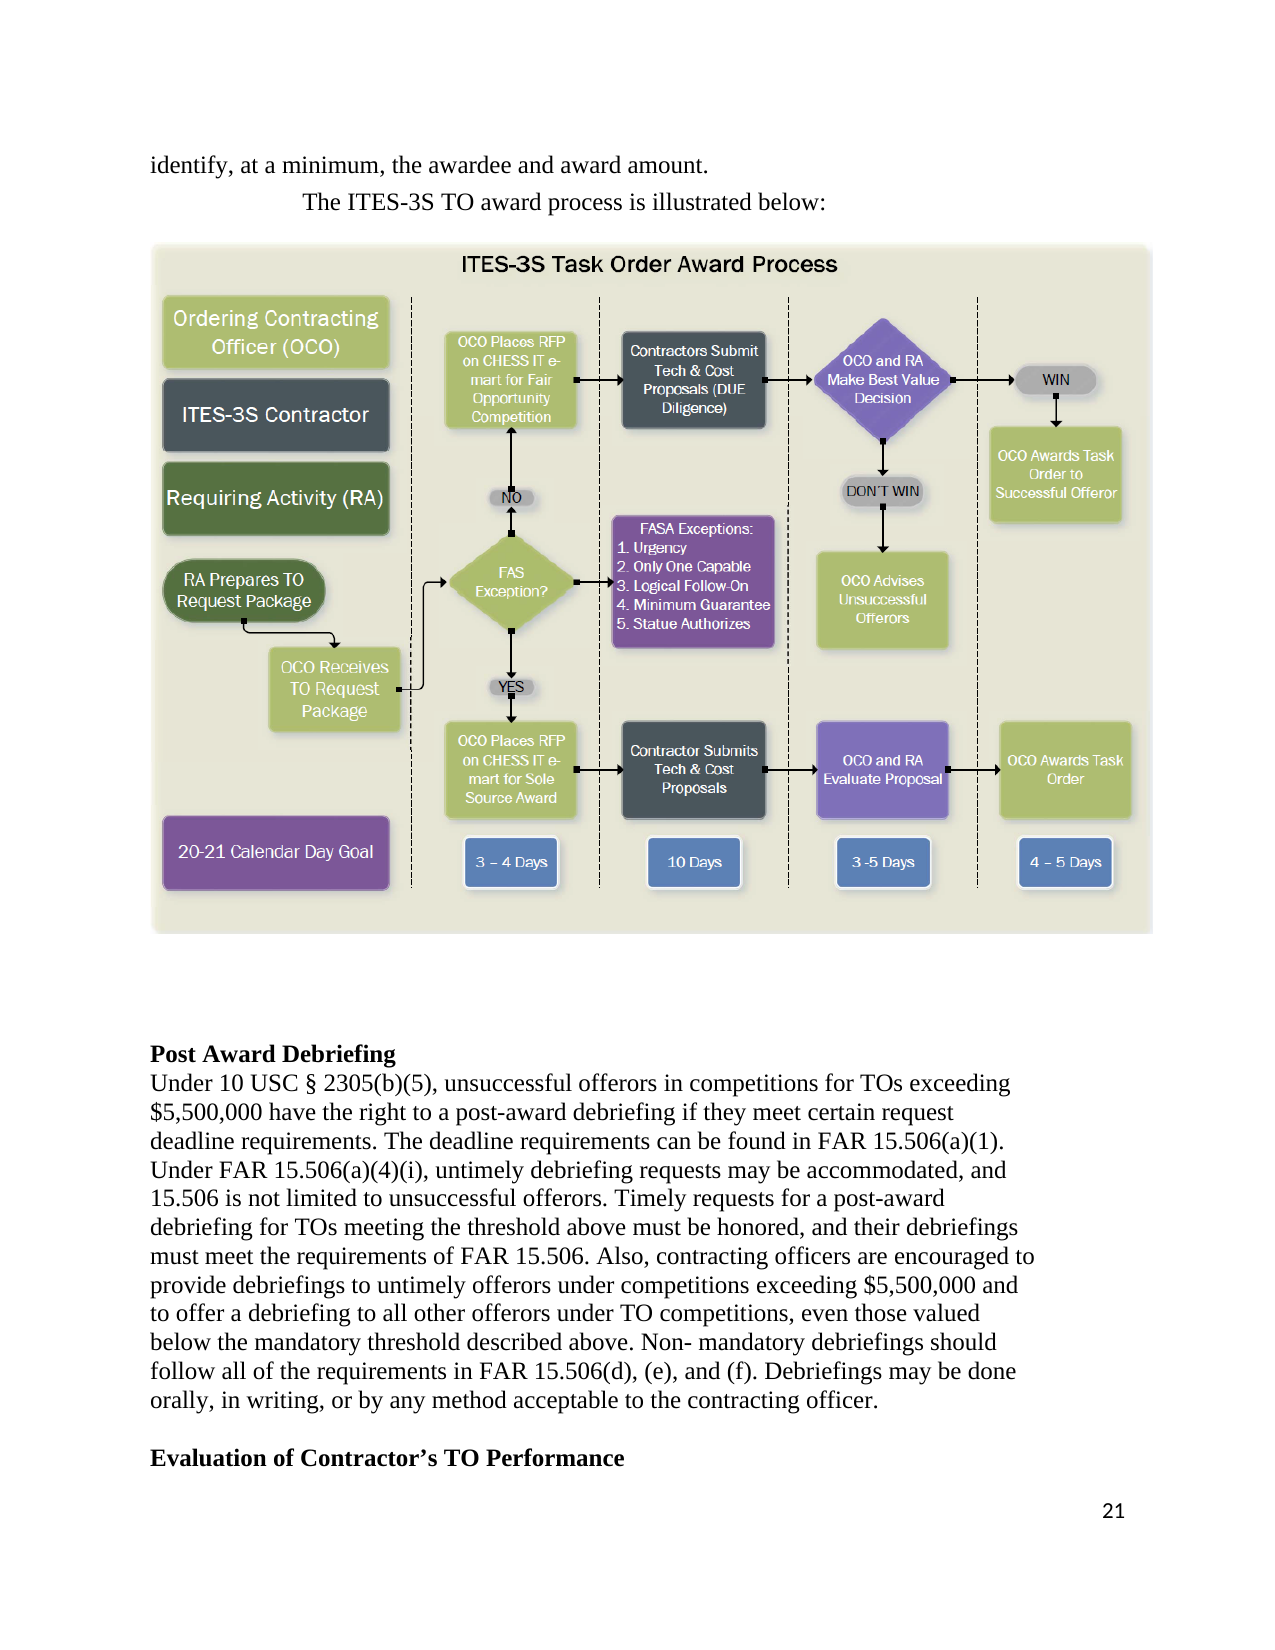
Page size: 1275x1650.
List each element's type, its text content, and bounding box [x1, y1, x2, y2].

text Under 10 USC § 2305(b)(5), unsuccessful offerors in competitions for TOs exceeding $5,500,000 have the right to a post-award debriefing if they meet certain request deadline requirements. The deadline requirements can be found in FAR 15.506(a)(1). Under FAR 15.506(a)(4)(i), untimely debriefing requests may be accommodated, and 15.506 is not limited to unsuccessful offerors. Timely requests for a post-award debriefing for TOs meeting the threshold above must be honored, and their debriefings must meet the requirements of FAR 15.506. Also, contracting officers are encouraged to provide debriefings to untimely offerors under competitions exceeding $5,500,000 and to offer a debriefing to all other offerors under TO competitions, even those valued below the mandatory threshold described above. Non- mandatory debriefings should follow all of the requirements in FAR 15.506(d), (e), and (f). Debriefings may be done orally, in writing, or by any method acceptable to the contracting officer. [150, 1068, 1043, 1413]
subtitle Evaluation of Contractor’s TO Performance [150, 1443, 1125, 1472]
subtitle Post Award Debriefing [150, 1039, 1125, 1068]
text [150, 150, 1040, 179]
picture [150, 242, 1153, 934]
text The ITES-3S TO award process is illustrated below: [302, 187, 1125, 216]
